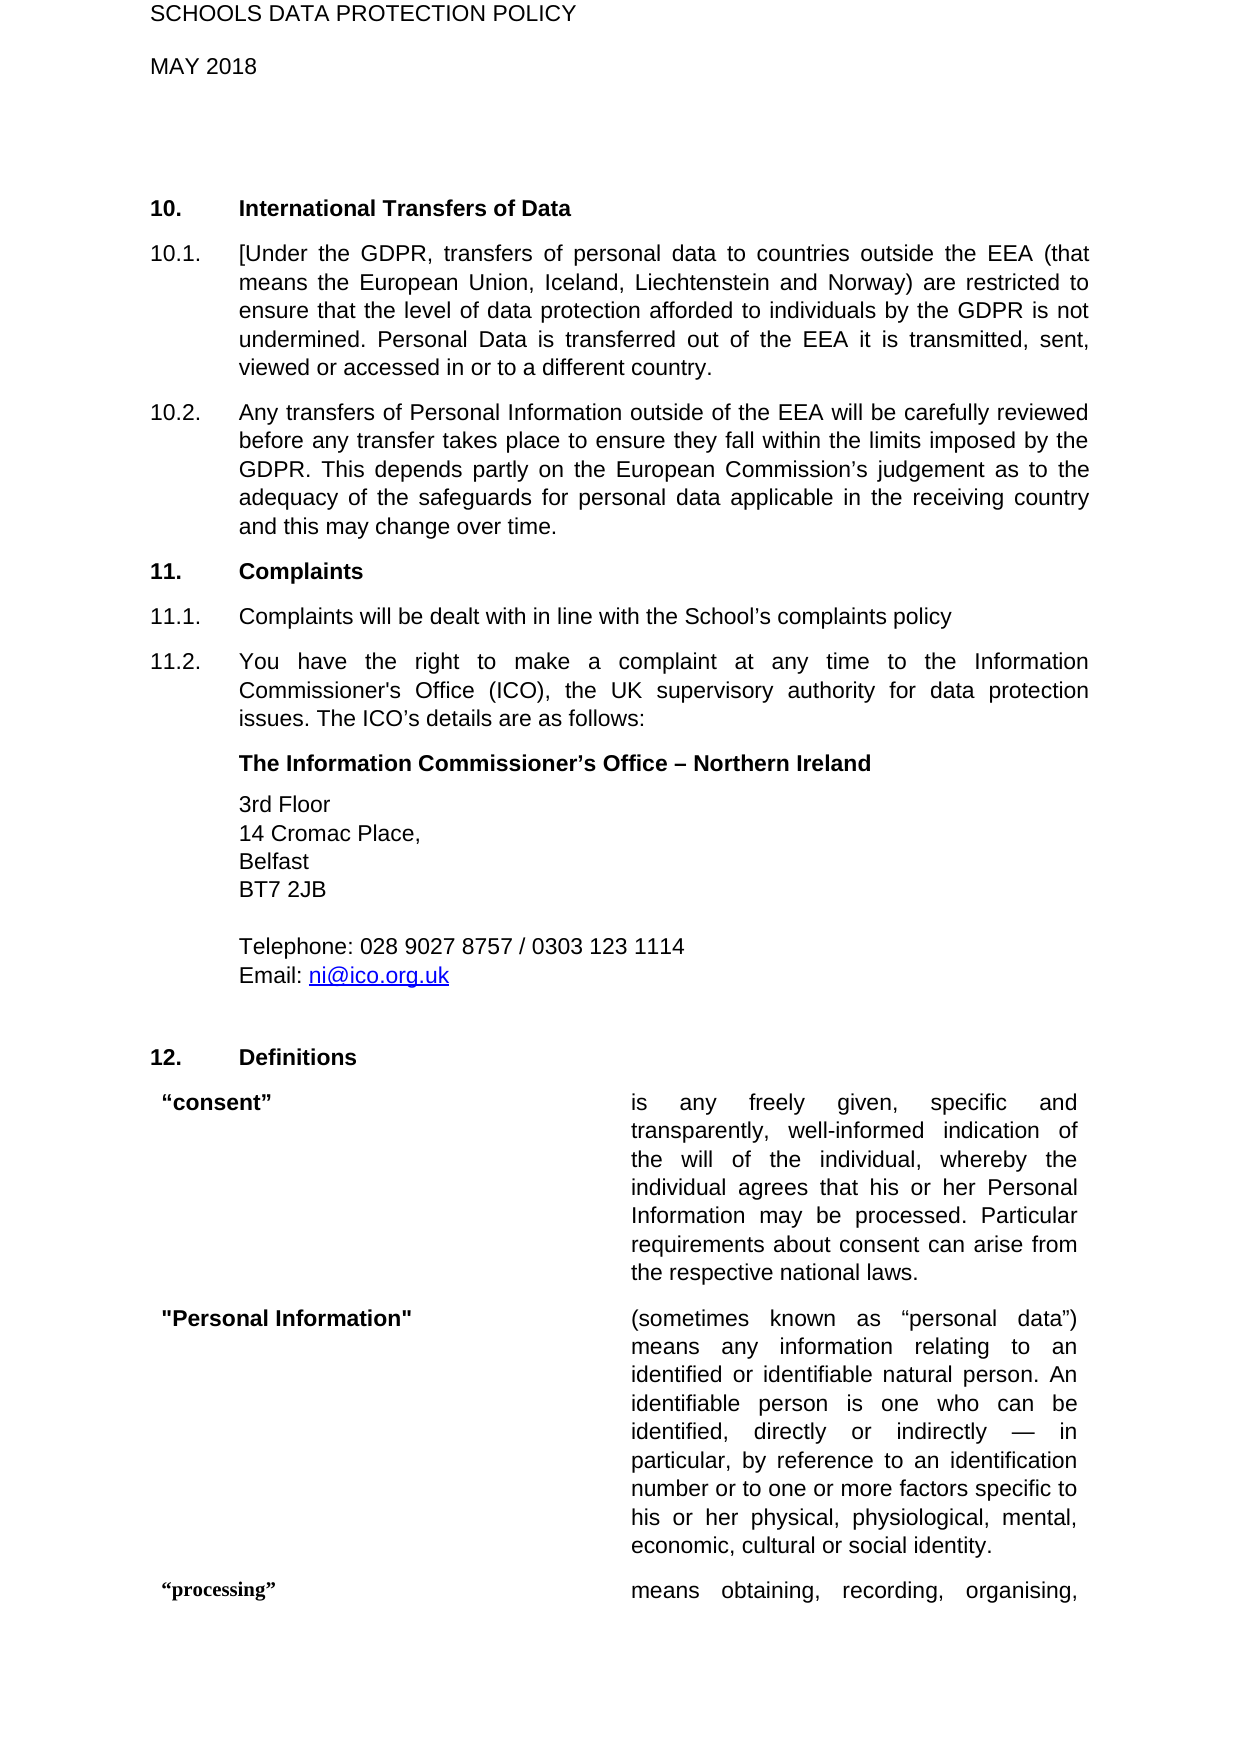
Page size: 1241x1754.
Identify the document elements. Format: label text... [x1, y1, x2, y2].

table_cell (sometimes known as “personal data”) means any information relating to an identified or identifiable natural person. An identifiable person is one who can be identified, directly or indirectly — in particular, by reference to an identification number or to one or more factors specific to his or her physical, physiological, mental, economic, cultural or social identity. [620, 1305, 1089, 1577]
text The Information Commissioner’s Office – Northern Ireland [239, 750, 1090, 776]
table_header is any freely given, specific and transparently, well-informed indication of the will of the individual, whereby the individual agrees that his or her Personal Information may be processed. Particular requirements about consent can arise from the respective national laws. [620, 1089, 1089, 1304]
list [Under the GDPR, transfers of personal data to countries outside the EEA (that means the European Union, Iceland, Liechtenstein and Norway) are restricted to ensure that the level of data protection afforded to individuals by the GDPR is not undermined. Personal Data is transferred out of the EEA it is transmitted, sent, viewed or accessed in or to a different country. [150, 240, 1090, 380]
table_cell “processing” [150, 1577, 619, 1603]
subtitle International Transfers of Data [150, 195, 1090, 221]
text 3rd Floor 14 Cromac Place, Belfast BT7 2JB Telephone: 028 9027 8757 / 0303 123 1114 Email: ni@ico.org.uk [239, 791, 1090, 988]
list Any transfers of Personal Information outside of the EEA will be carefully reviewed before any transfer takes place to ensure they fall within the limits imposed by the GDPR. This depends partly on the European Commission’s judgement as to the adequacy of the safeguards for personal data applicable in the receiving country and this may change over time. [150, 399, 1090, 539]
table_cell "Personal Information" [150, 1305, 619, 1577]
subtitle Complaints [150, 558, 1090, 584]
list Complaints will be dealt with in line with the School’s complaints policy [150, 603, 1090, 629]
list You have the right to make a complaint at any time to the Information Commissioner's Office (ICO), the UK supervisory authority for data protection issues. The ICO’s details are as follows: [150, 648, 1090, 731]
table_header “consent” [150, 1089, 619, 1304]
subtitle Definitions [150, 1043, 1090, 1070]
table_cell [620, 1577, 1089, 1603]
